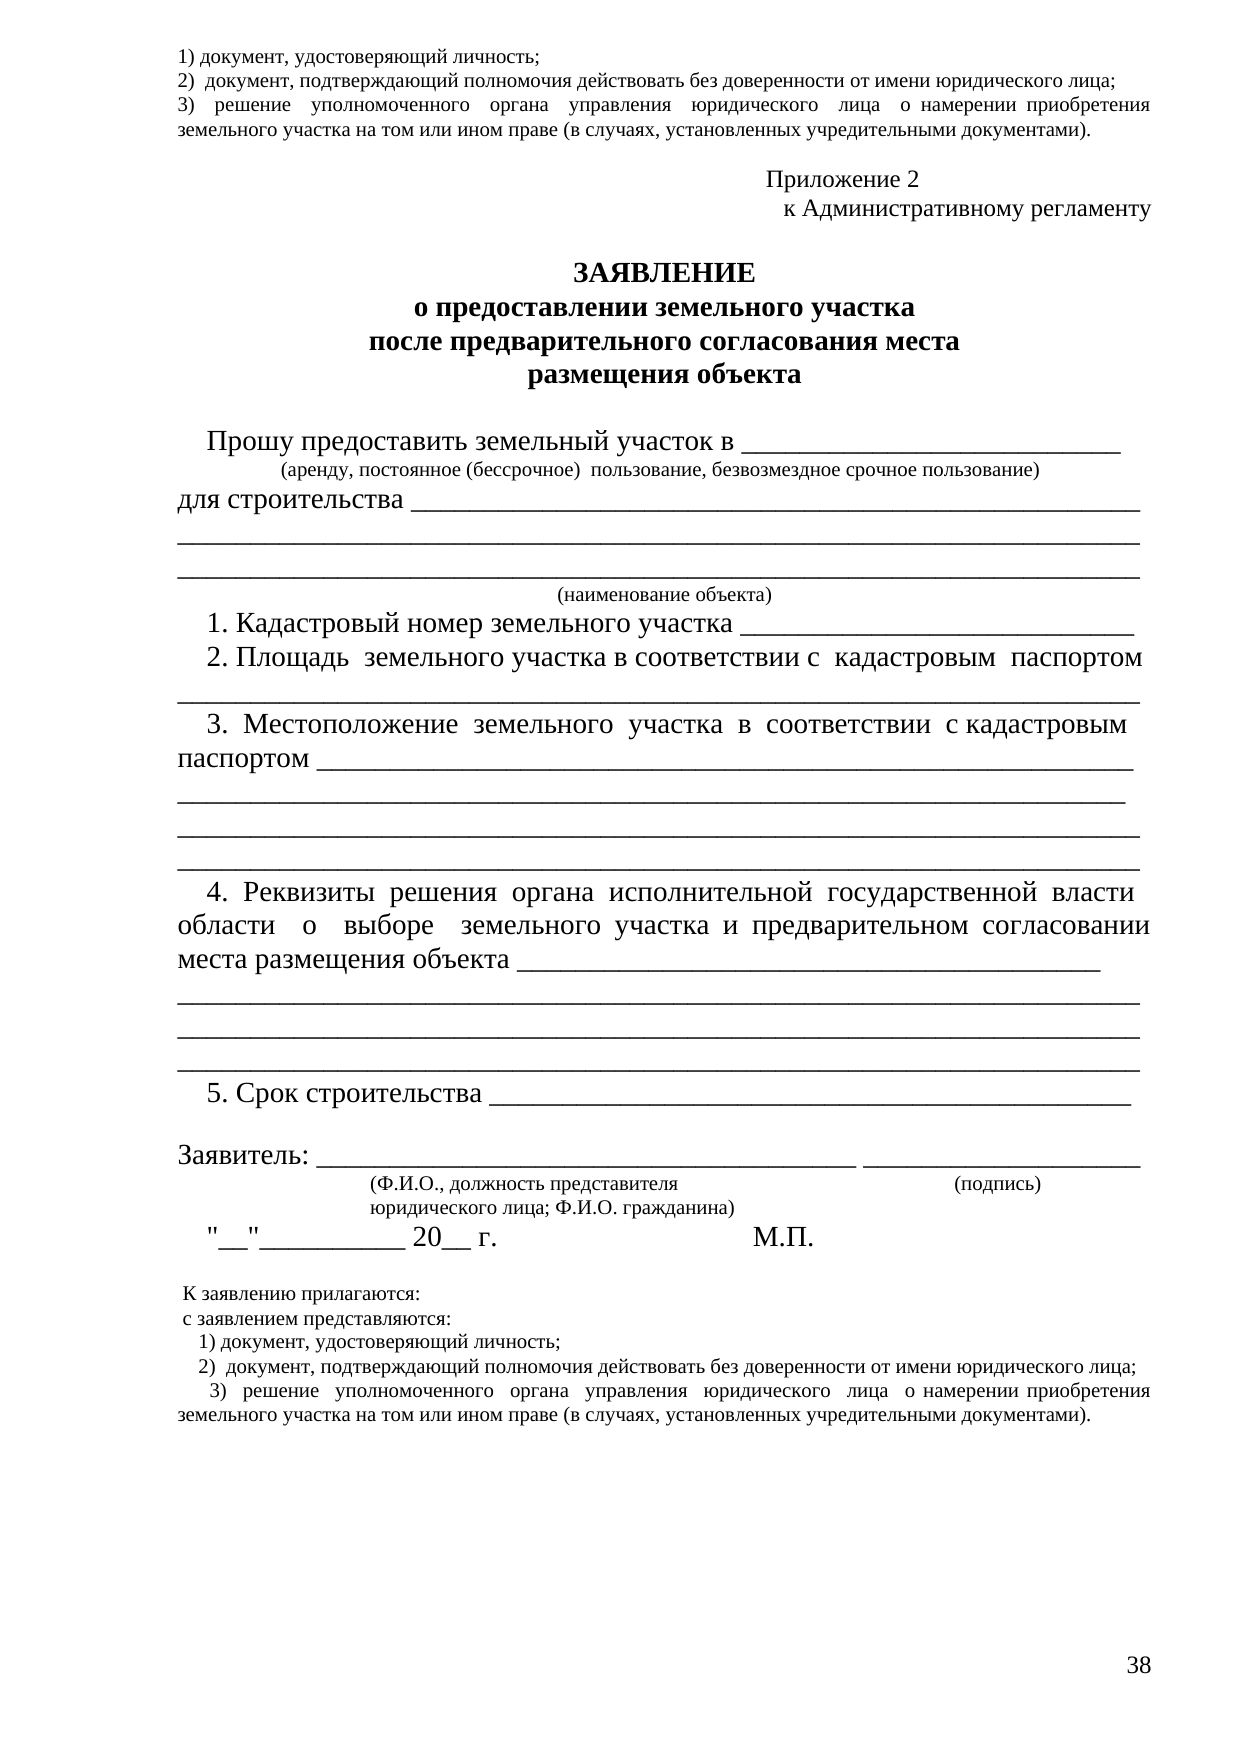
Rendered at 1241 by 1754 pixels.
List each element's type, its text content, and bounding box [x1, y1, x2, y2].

text юридического лица; Ф.И.О. гражданина) [177, 1195, 1152, 1219]
text 2) документ, подтверждающий полномочия действовать без доверенности от имени юридического лица; [177, 68, 1152, 92]
text __________________________________________________________________ [177, 673, 1152, 706]
text паспортом ________________________________________________________ [177, 740, 1152, 773]
text __________________________________________________________________ [177, 807, 1152, 840]
text __________________________________________________________________ [177, 974, 1152, 1008]
text после предварительного согласования места [177, 323, 1152, 356]
text 2. Площадь земельного участка в соответствии с кадастровым паспортом [177, 639, 1152, 673]
text 3) решение уполномоченного органа управления юридического лица о намерении приобретения земельного участка на том или ином праве (в случаях, установленных учредительными документами). [177, 92, 1152, 141]
text 1) документ, удостоверяющий личность; [177, 44, 1152, 68]
text ____________________________________________________________________________________________________________________________________ [177, 514, 1152, 581]
text 2) документ, подтверждающий полномочия действовать без доверенности от имени юридического лица; [177, 1353, 1152, 1378]
text Заявитель: _____________________________________ ___________________ [177, 1137, 1152, 1171]
text 3. Местоположение земельного участка в соответствии с кадастровым [177, 706, 1152, 740]
text с заявлением представляются: [177, 1305, 1152, 1329]
text __________________________________________________________________ [177, 1008, 1152, 1042]
text 1. Кадастровый номер земельного участка ___________________________ [177, 606, 1152, 639]
text размещения объекта [177, 356, 1152, 390]
text "__"__________ 20__ г. М.П. [177, 1219, 1152, 1253]
text 3) решение уполномоченного органа управления юридического лица о намерении приобретения земельного участка на том или ином праве (в случаях, установленных учредительными документами). [177, 1378, 1152, 1426]
text __________________________________________________________________ [177, 1042, 1152, 1075]
text ЗАЯВЛЕНИЕ [177, 256, 1152, 289]
text Приложение 2 [177, 164, 1152, 193]
text _________________________________________________________________ [177, 773, 1152, 807]
text для строительства __________________________________________________ [177, 481, 1152, 514]
text 5. Срок строительства ____________________________________________ [177, 1075, 1152, 1109]
text о предоставлении земельного участка [177, 289, 1152, 323]
text К заявлению прилагаются: [177, 1281, 1152, 1305]
text Прошу предоставить земельный участок в __________________________ (аренду, постоянное (бессрочное) пользование, безвозмездное срочное пользование) [177, 423, 1152, 481]
text к Административному регламенту [177, 193, 1152, 222]
text области о выборе земельного участка и предварительном согласовании места размещения объекта ________________________________________ [177, 907, 1152, 974]
text (наименование объекта) [177, 581, 1152, 606]
text 1) документ, удостоверяющий личность; [177, 1329, 1152, 1353]
text (Ф.И.О., должность представителя (подпись) [177, 1171, 1152, 1195]
text 4. Реквизиты решения органа исполнительной государственной власти [177, 874, 1152, 907]
text __________________________________________________________________ [177, 840, 1152, 874]
